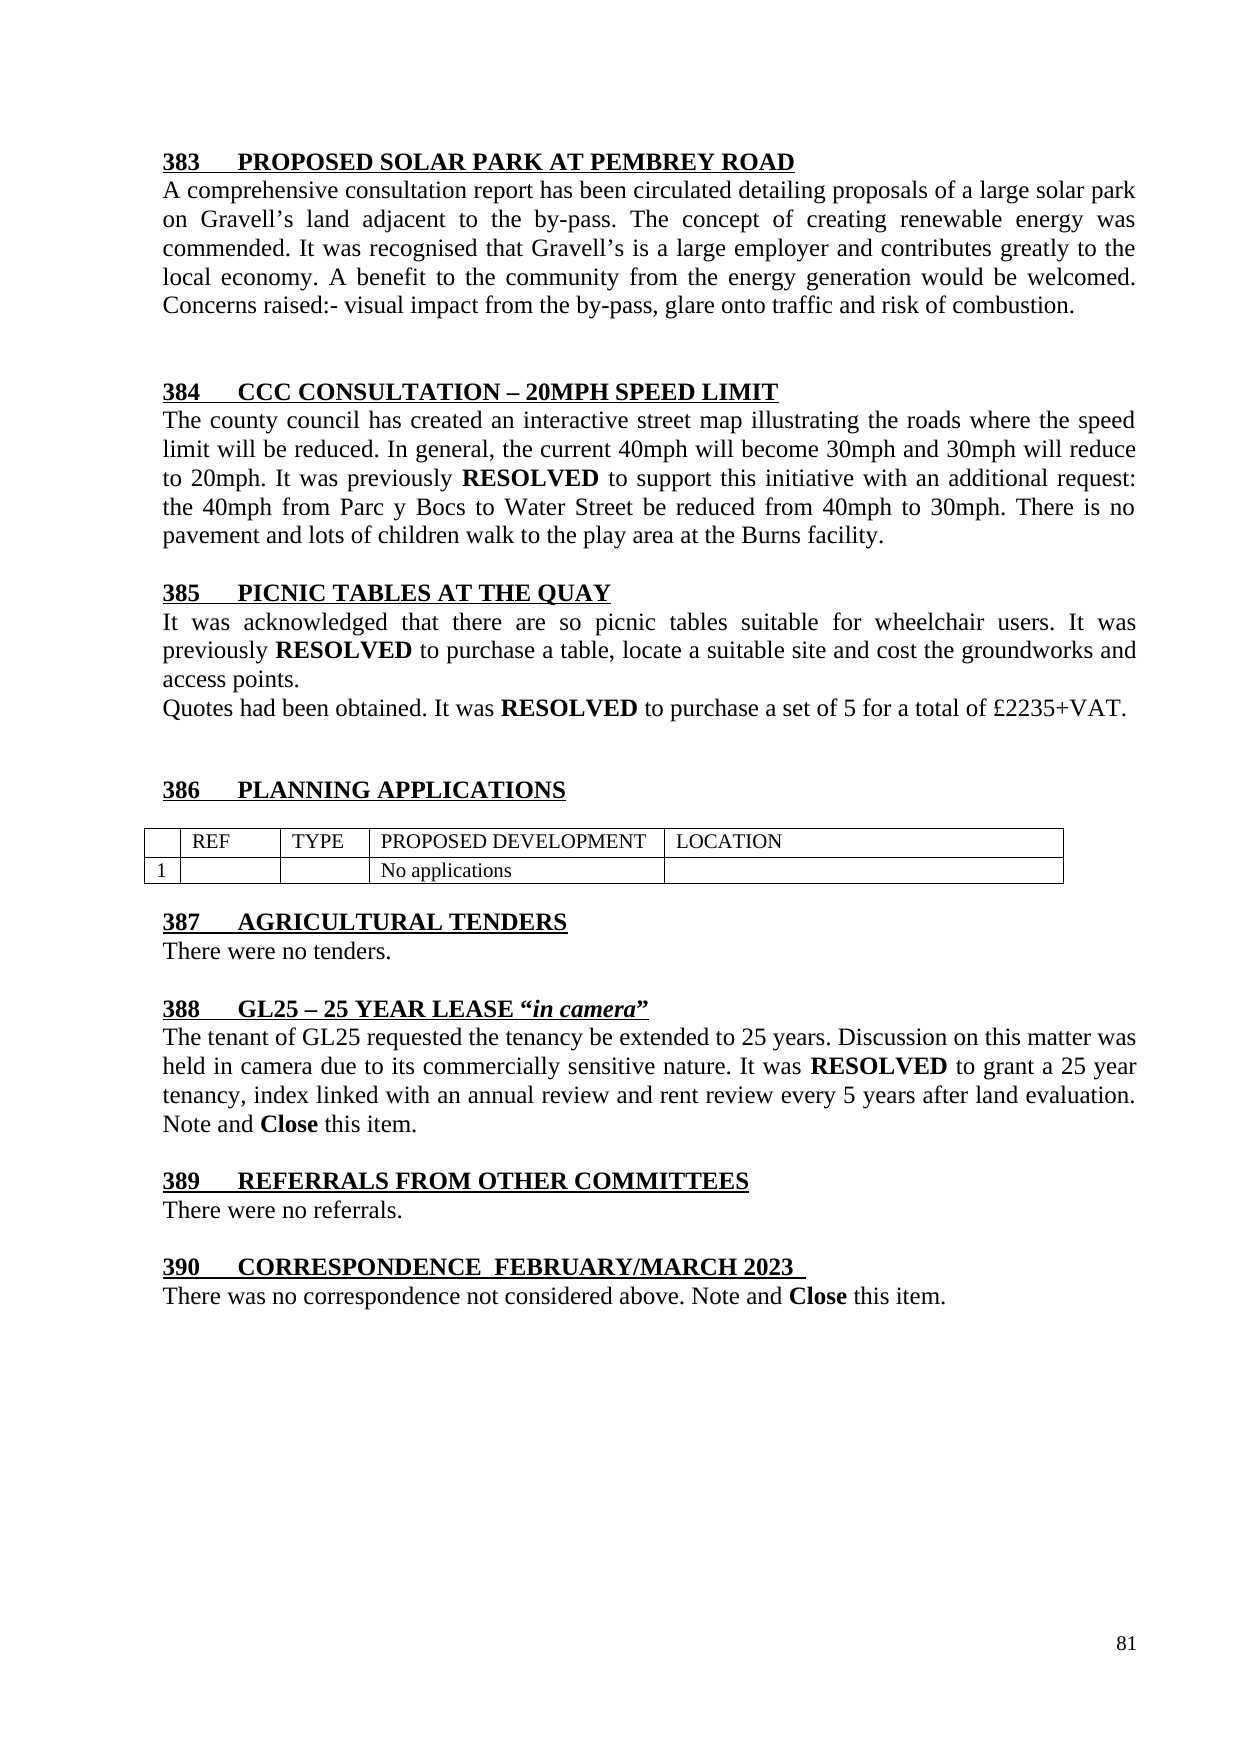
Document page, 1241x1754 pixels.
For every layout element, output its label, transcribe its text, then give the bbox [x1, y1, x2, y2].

table_header PROPOSED DEVELOPMENT [370, 829, 664, 857]
subtitle 385 PICNIC TABLES AT THE QUAY [162, 578, 1137, 607]
text The tenant of GL25 requested the tenancy be extended to 25 years. Discussion on this matter was held in camera due to its commercially sensitive nature. It was RESOLVED to grant a 25 year tenancy, index linked with an annual review and rent review every 5 years after land evaluation. Note and Close this item. [162, 1022, 1137, 1137]
table_cell No applications [370, 858, 664, 882]
text It was acknowledged that there are so picnic tables suitable for wheelchair users. It was previously RESOLVED to purchase a table, locate a suitable site and cost the groundworks and access points. [162, 607, 1137, 693]
table_cell [281, 858, 369, 882]
table_header TYPE [281, 829, 369, 857]
table_header [145, 829, 180, 857]
subtitle 384 CCC CONSULTATION – 20MPH SPEED LIMIT [162, 377, 1137, 406]
table_cell [665, 858, 1063, 882]
table_header REF [181, 829, 280, 857]
text There were no referrals. [162, 1195, 1137, 1224]
subtitle 386 PLANNING APPLICATIONS [162, 775, 1137, 803]
text Quotes had been obtained. It was RESOLVED to purchase a set of 5 for a total of £2235+VAT. [162, 693, 1137, 722]
subtitle 389 REFERRALS FROM OTHER COMMITTEES [162, 1166, 1137, 1195]
subtitle 388 GL25 – 25 YEAR LEASE “in camera” [162, 994, 1137, 1022]
subtitle 390 CORRESPONDENCE FEBRUARY/MARCH 2023 [162, 1252, 1137, 1281]
subtitle 383 PROPOSED SOLAR PARK AT PEMBREY ROAD [162, 147, 1137, 176]
text A comprehensive consultation report has been circulated detailing proposals of a large solar park on Gravell’s land adjacent to the by-pass. The concept of creating renewable energy was commended. It was recognised that Gravell’s is a large employer and contributes greatly to the local economy. A benefit to the community from the energy generation would be welcomed. Concerns raised:- visual impact from the by-pass, glare onto traffic and risk of combustion. [162, 176, 1137, 319]
text There was no correspondence not considered above. Note and Close this item. [162, 1281, 1137, 1310]
table_cell [181, 858, 280, 882]
subtitle 387 AGRICULTURAL TENDERS [162, 907, 1137, 936]
text There were no tenders. [162, 936, 1137, 965]
text The county council has created an interactive street map illustrating the roads where the speed limit will be reduced. In general, the current 40mph will become 30mph and 30mph will reduce to 20mph. It was previously RESOLVED to support this initiative with an additional request: the 40mph from Parc y Bocs to Water Street be reduced from 40mph to 30mph. There is no pavement and lots of children walk to the play area at the Burns facility. [162, 406, 1137, 549]
table_cell 1 [145, 858, 180, 882]
table_header LOCATION [665, 829, 1063, 857]
